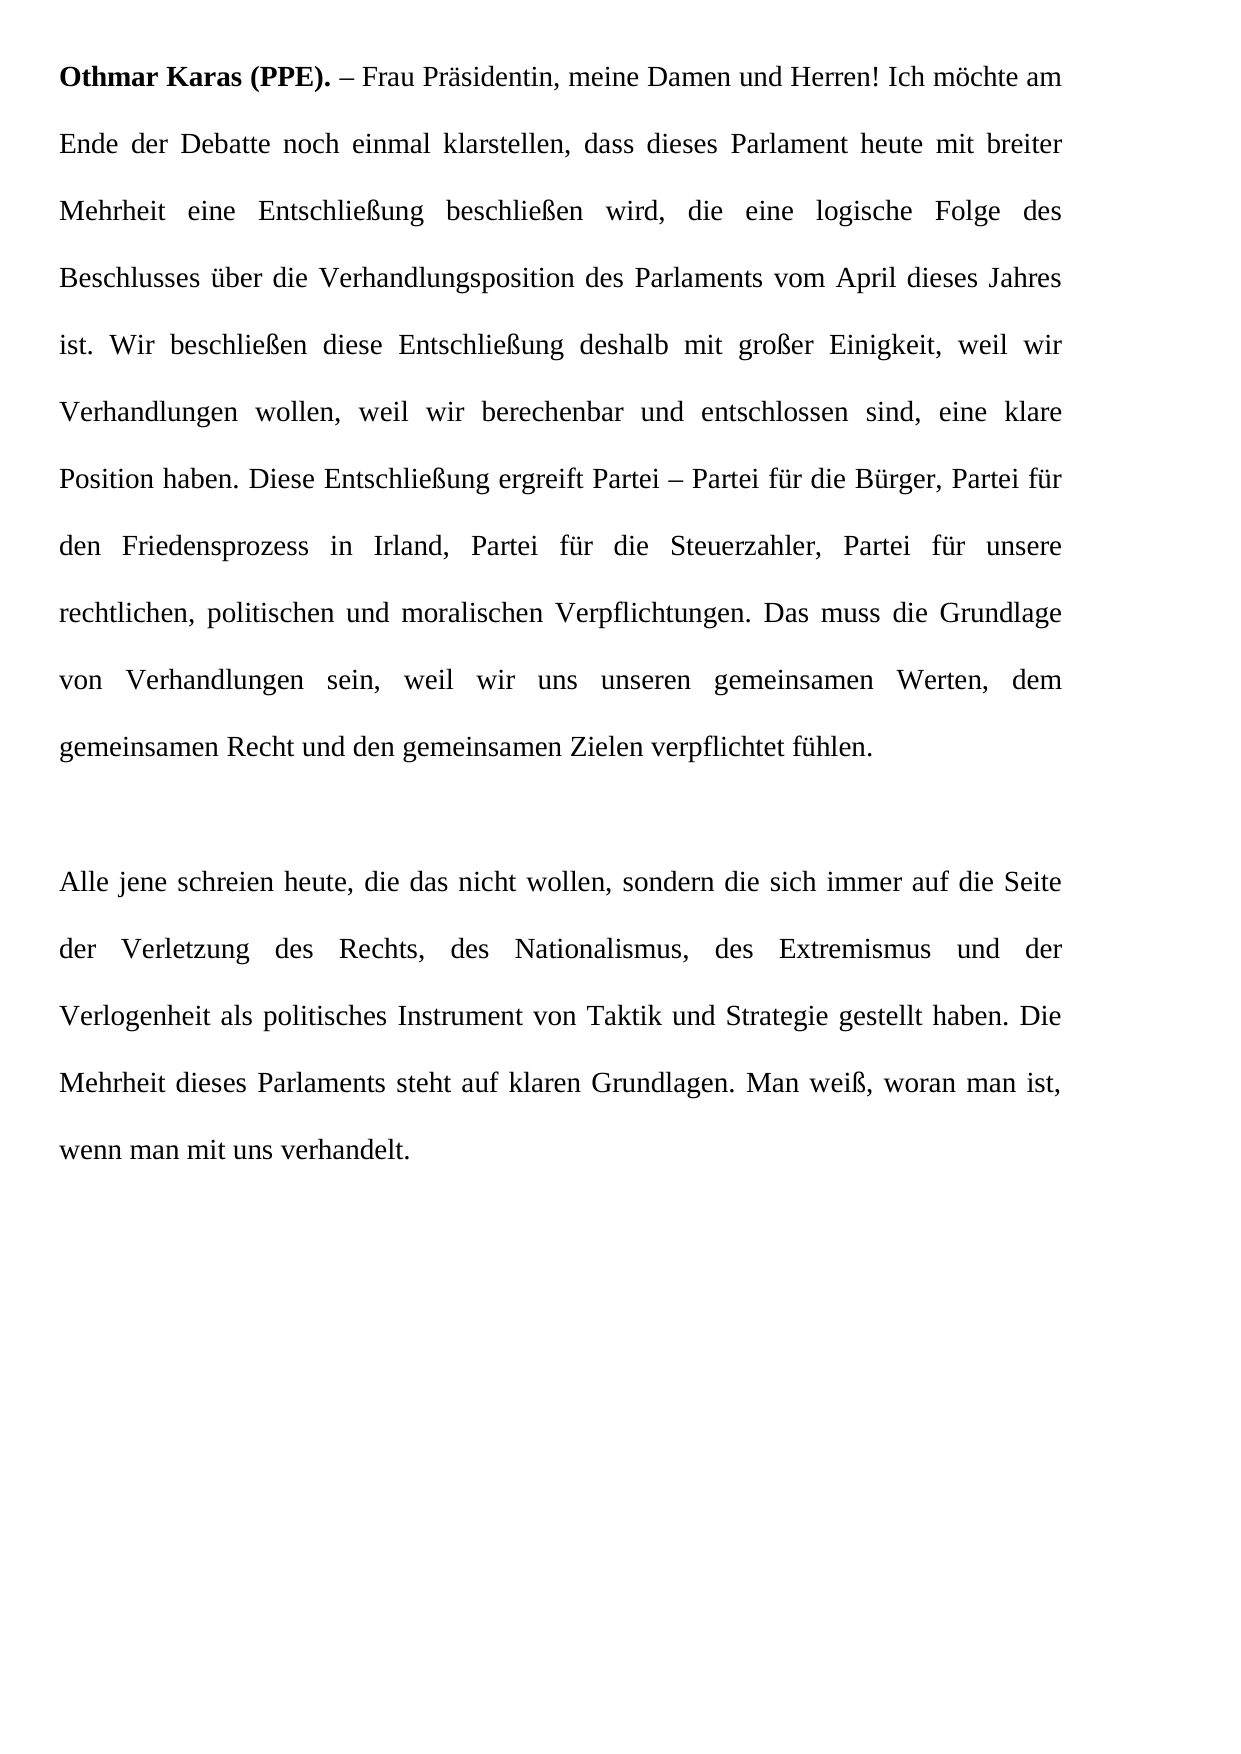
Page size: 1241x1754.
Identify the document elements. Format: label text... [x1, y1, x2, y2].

text Othmar Karas (PPE). – Frau Präsidentin, meine Damen und Herren! Ich möchte am Ende der Debatte noch einmal klarstellen, dass dieses Parlament heute mit breiter Mehrheit eine Entschließung beschließen wird, die eine logische Folge des Beschlusses über die Verhandlungsposition des Parlaments vom April dieses Jahres ist. Wir beschließen diese Entschließung deshalb mit großer Einigkeit, weil wir Verhandlungen wollen, weil wir berechenbar und entschlossen sind, eine klare Position haben. Diese Entschließung ergreift Partei – Partei für die Bürger, Partei für den Friedensprozess in Irland, Partei für die Steuerzahler, Partei für unsere rechtlichen, politischen und moralischen Verpflichtungen. Das muss die Grundlage von Verhandlungen sein, weil wir uns unseren gemeinsamen Werten, dem gemeinsamen Recht und den gemeinsamen Zielen verpflichtet fühlen. [59, 59, 1063, 763]
text Alle jene schreien heute, die das nicht wollen, sondern die sich immer auf die Seite der Verletzung des Rechts, des Nationalismus, des Extremismus und der Verlogenheit als politisches Instrument von Taktik und Strategie gestellt haben. Die Mehrheit dieses Parlaments steht auf klaren Grundlagen. Man weiß, woran man ist, wenn man mit uns verhandelt. [59, 864, 1063, 1166]
